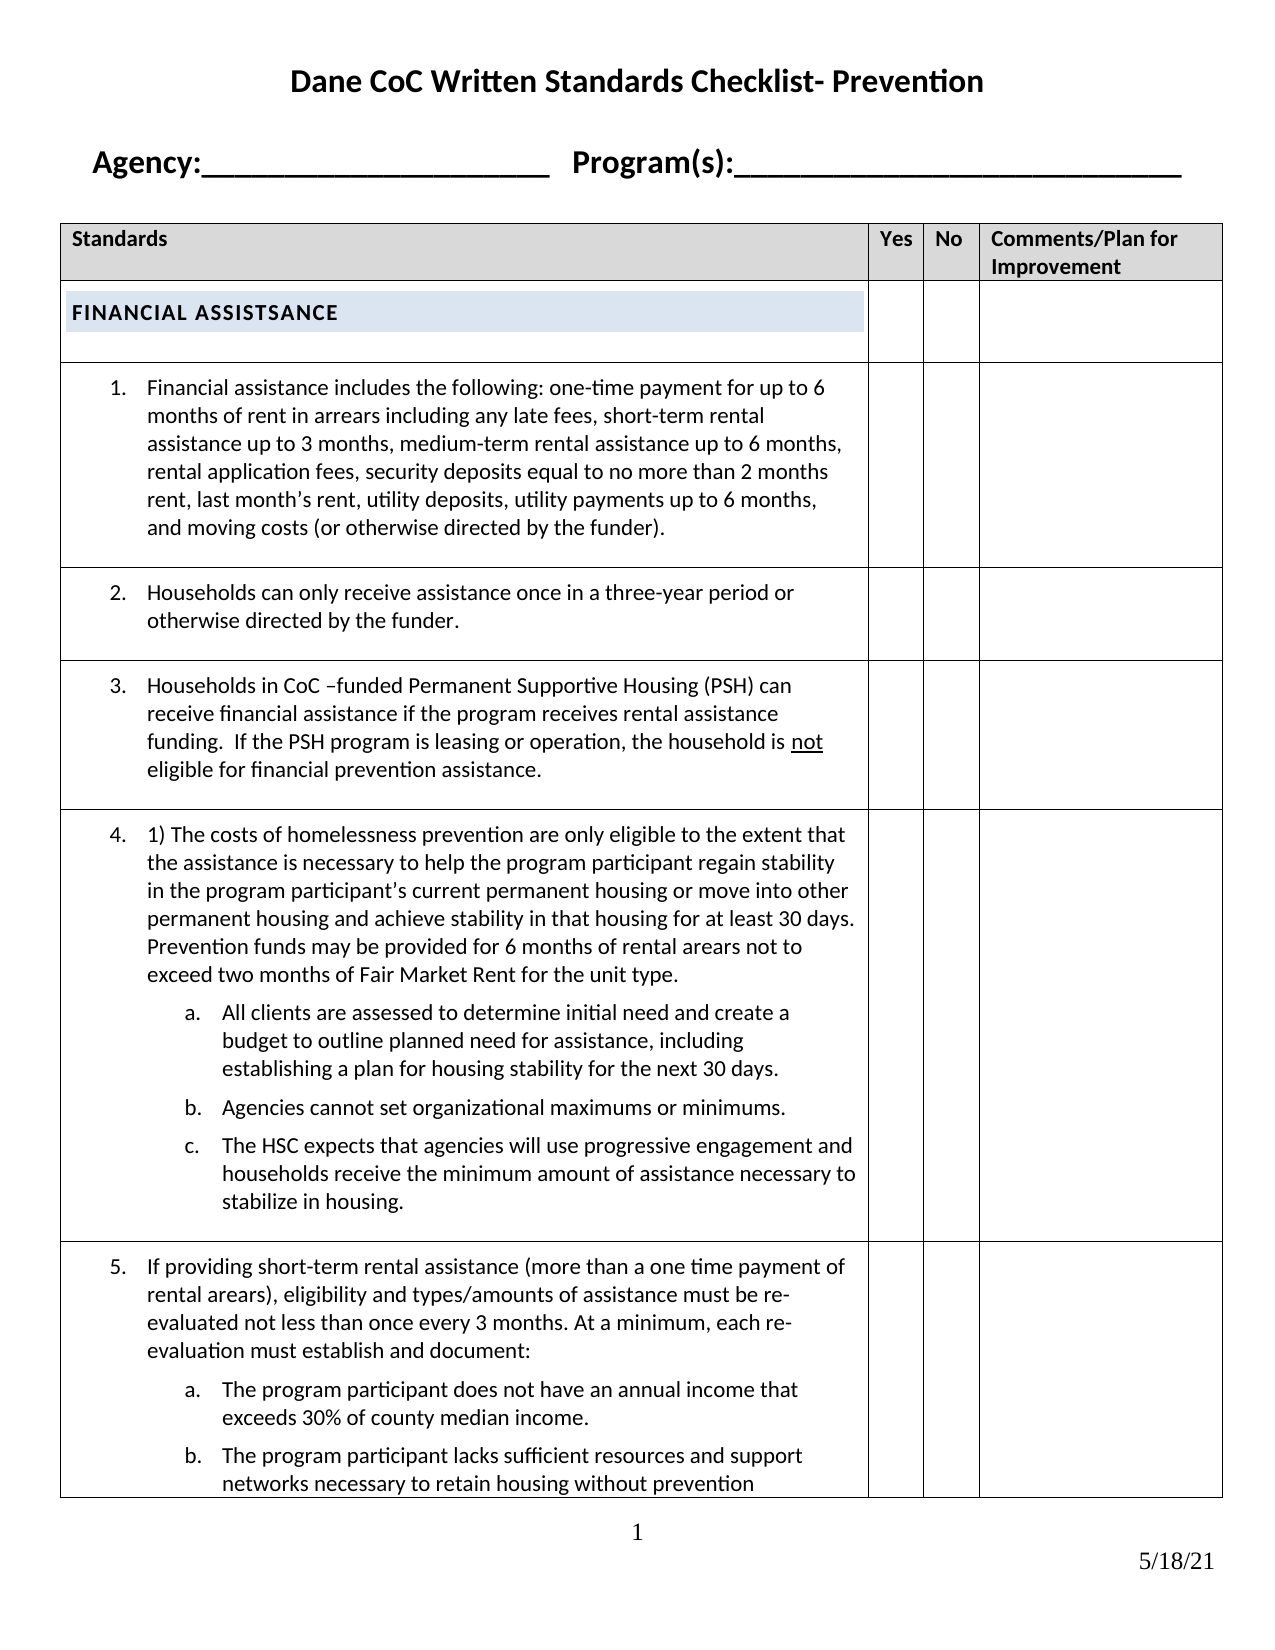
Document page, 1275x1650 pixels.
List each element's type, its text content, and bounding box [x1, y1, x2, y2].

table_cell [980, 661, 1222, 808]
table_cell Households can only receive assistance once in a three-year period or otherwise directed by the funder. [61, 568, 868, 659]
table_cell Financial assistsance [61, 281, 868, 362]
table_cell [61, 1242, 868, 1497]
text Dane CoC Written Standards Checklist- Prevention [60, 60, 1215, 101]
table_cell [869, 568, 923, 659]
table_header No [924, 224, 979, 280]
table_header Comments/Plan for Improvement [980, 224, 1222, 280]
table_cell [980, 1242, 1222, 1497]
table_cell [869, 810, 923, 1241]
table_header Yes [869, 224, 923, 280]
table_cell [869, 363, 923, 567]
table_cell [869, 661, 923, 808]
table_cell [869, 1242, 923, 1497]
table_cell [924, 363, 979, 567]
table_cell [980, 363, 1222, 567]
table_header Standards [61, 224, 868, 280]
table_cell [869, 281, 923, 362]
table_cell Financial assistance includes the following: one-time payment for up to 6 months of rent in arrears including any late fees, short-term rental assistance up to 3 months, medium-term rental assistance up to 6 months, rental application fees, security deposits equal to no more than 2 months rent, last month’s rent, utility deposits, utility payments up to 6 months, and moving costs (or otherwise directed by the funder). [61, 363, 868, 567]
table_cell [924, 1242, 979, 1497]
table_cell Households in CoC –funded Permanent Supportive Housing (PSH) can receive financial assistance if the program receives rental assistance funding. If the PSH program is leasing or operation, the household is not eligible for financial prevention assistance. [61, 661, 868, 808]
table_cell [924, 810, 979, 1241]
table_cell 1) The costs of homelessness prevention are only eligible to the extent that the assistance is necessary to help the program participant regain stability in the program participant’s current permanent housing or move into other permanent housing and achieve stability in that housing for at least 30 days. Prevention funds may be provided for 6 months of rental arears not to exceed two months of Fair Market Rent for the unit type. All clients are assessed to determine initial need and create a budget to outline planned need for assistance, including establishing a plan for housing stability for the next 30 days. Agencies cannot set organizational maximums or minimums. The HSC expects that agencies will use progressive engagement and households receive the minimum amount of assistance necessary to stabilize in housing. [61, 810, 868, 1241]
text Agency:_____________________ Program(s):___________________________ [60, 141, 1215, 182]
table_cell [924, 281, 979, 362]
table_cell [924, 568, 979, 659]
table_cell [980, 810, 1222, 1241]
table_cell [980, 568, 1222, 659]
table_cell [924, 661, 979, 808]
table_cell [980, 281, 1222, 362]
